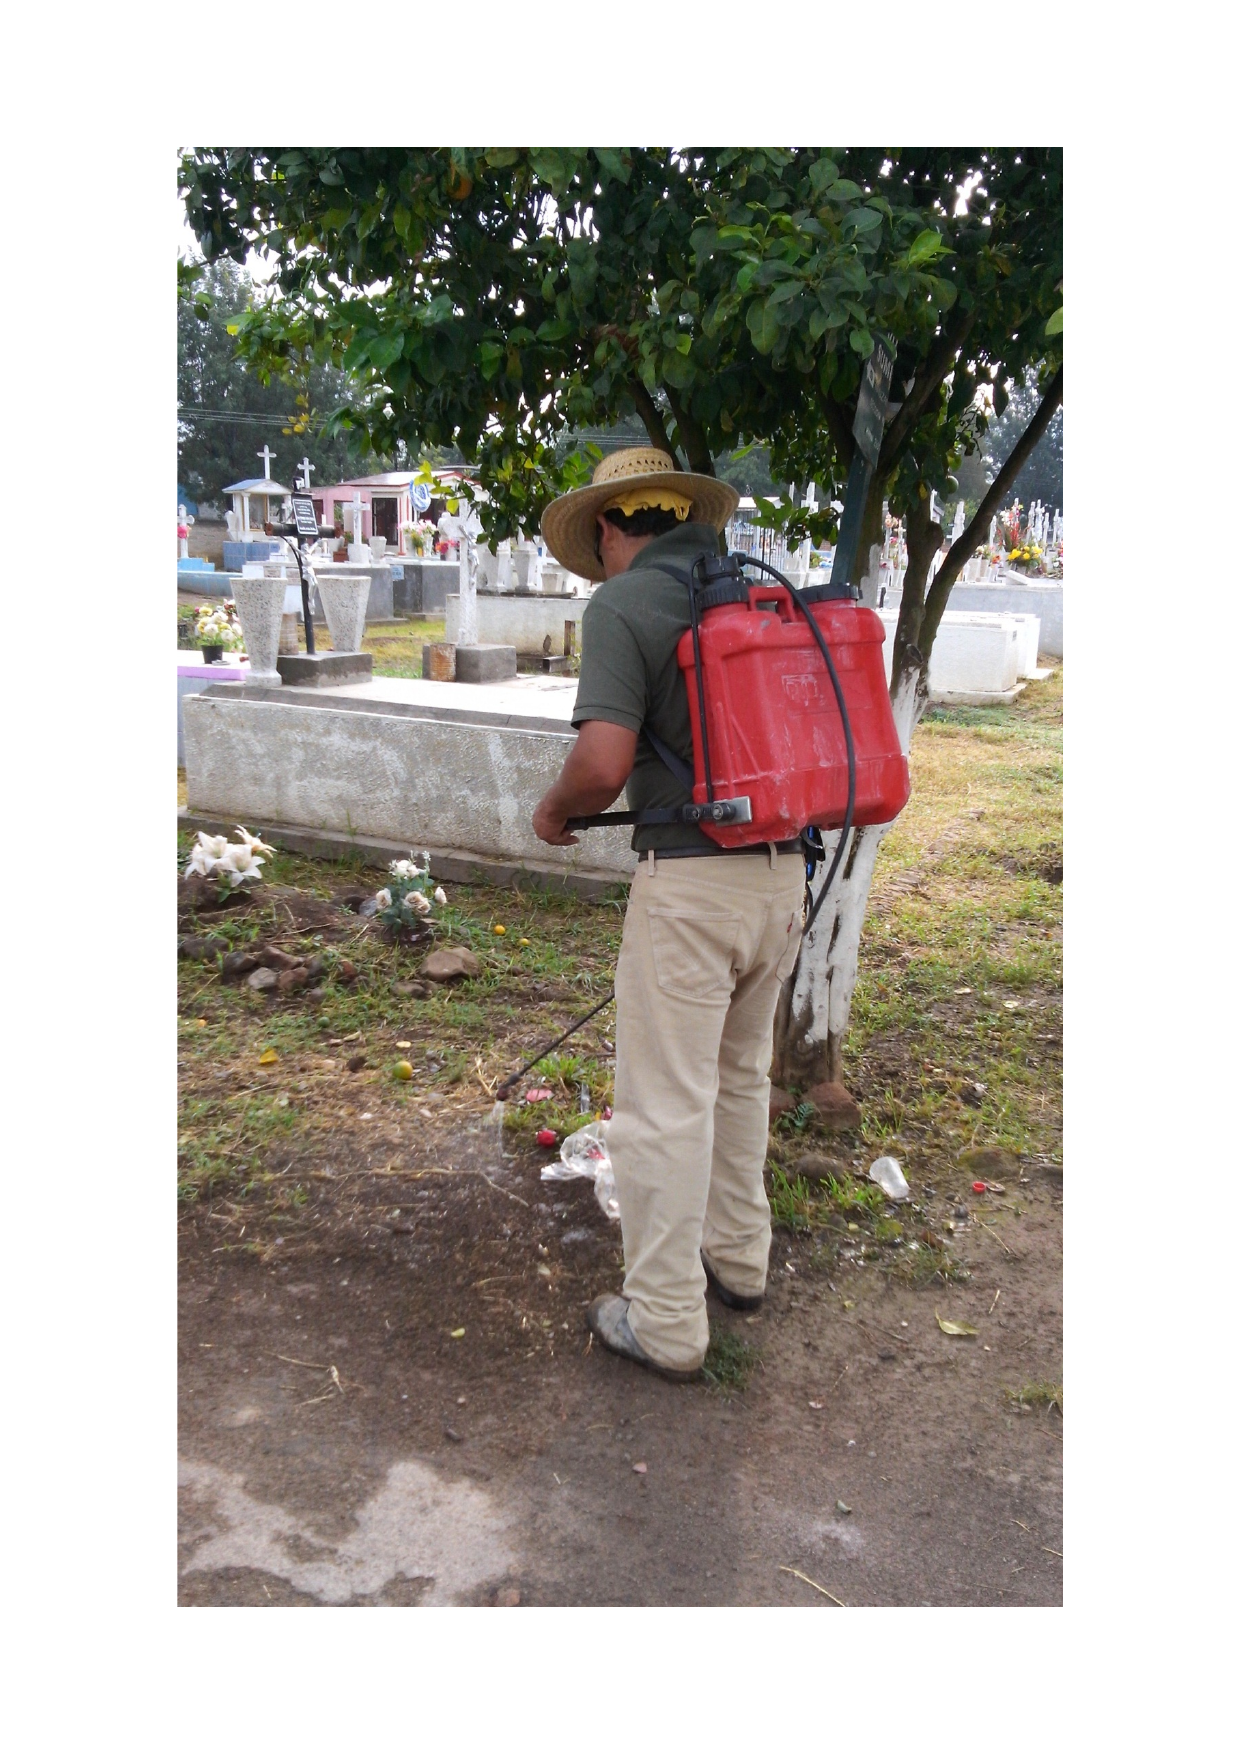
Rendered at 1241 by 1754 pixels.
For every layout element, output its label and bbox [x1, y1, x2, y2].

picture [177, 147, 1063, 1607]
